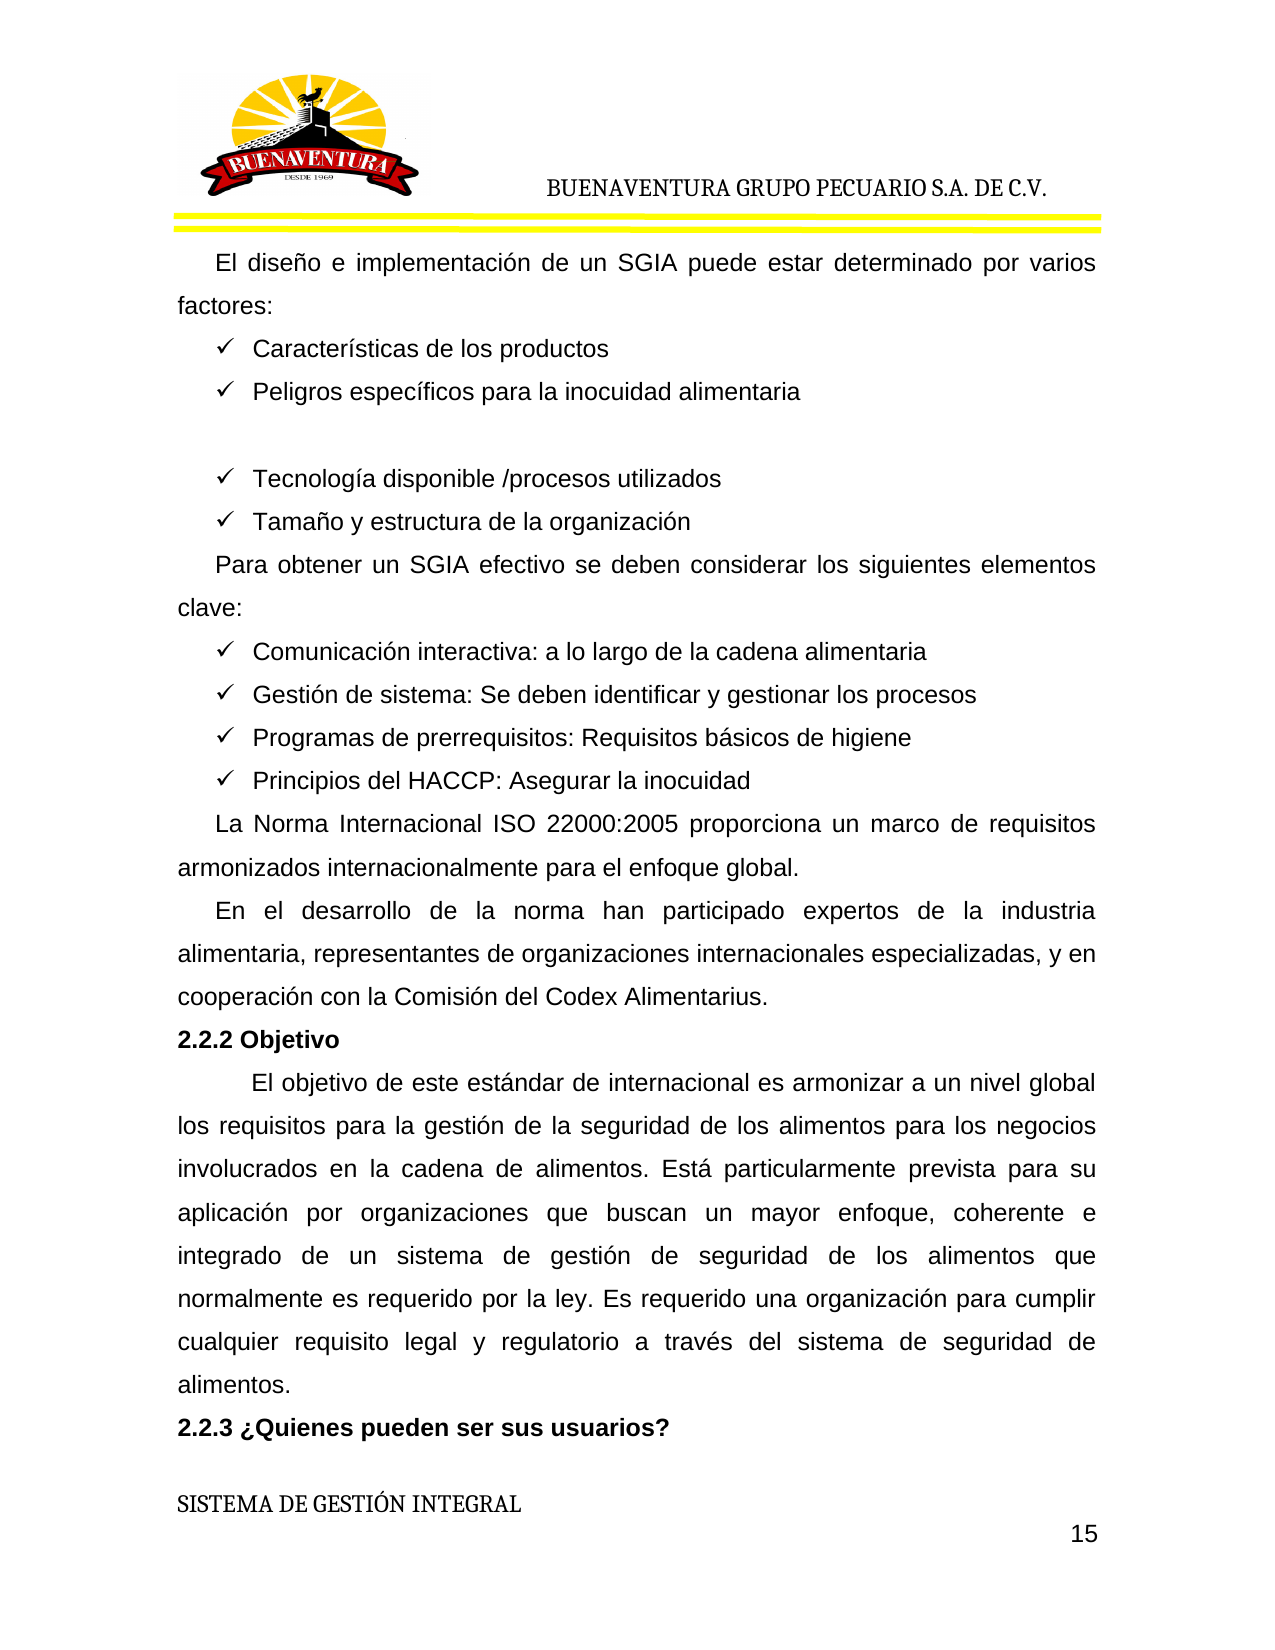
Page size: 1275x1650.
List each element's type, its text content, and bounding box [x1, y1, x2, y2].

list Características de los productos [215, 837, 1098, 866]
list Gestión de sistema: Se deben identificar y gestionar los procesos [215, 1183, 1098, 1212]
text Calidad en la Industria de Alimentos [177, 578, 1098, 607]
text 2.2 ISO 22000:2005 [177, 334, 1098, 368]
text 2.2.1 Introducción [177, 535, 1098, 564]
text El diseño e implementación de un SGIA puede estar determinado por varios factores: [177, 751, 1098, 823]
list Principios del HACCP: Asegurar la inocuidad [215, 1269, 1098, 1298]
picture [177, 73, 432, 196]
list Tamaño y estructura de la organización [215, 1010, 1098, 1039]
text Para obtener un SGIA efectivo se deben considerar los siguientes elementos clave: [177, 1053, 1098, 1125]
list Tecnología disponible /procesos utilizados [215, 967, 1098, 996]
list Comunicación interactiva: a lo largo de la cadena alimentaria [215, 1139, 1098, 1168]
list Peligros específicos para la inocuidad alimentaria [215, 881, 1098, 909]
text Sistemas de Gestión de Inocuidad Alimentaria [177, 384, 1098, 418]
list Programas de prerrequisitos: Requisitos básicos de higiene [215, 1226, 1098, 1255]
text La Norma Internacional ISO 22000:2005 proporciona un marco de requisitos armonizados internacionalmente para el enfoque global. [177, 1312, 1098, 1384]
text La adopción de un sistema de gestión, de la gestión de la inocuidad de los alimentos (SGIA) para una organización que forma parte de la cadena alimentaria generalmente es un requisito legal, reglamentario ó una exigencia contractual. [177, 622, 1098, 737]
text Requerimientos para cualquier organización en la cadena de alimentos [177, 435, 1098, 519]
